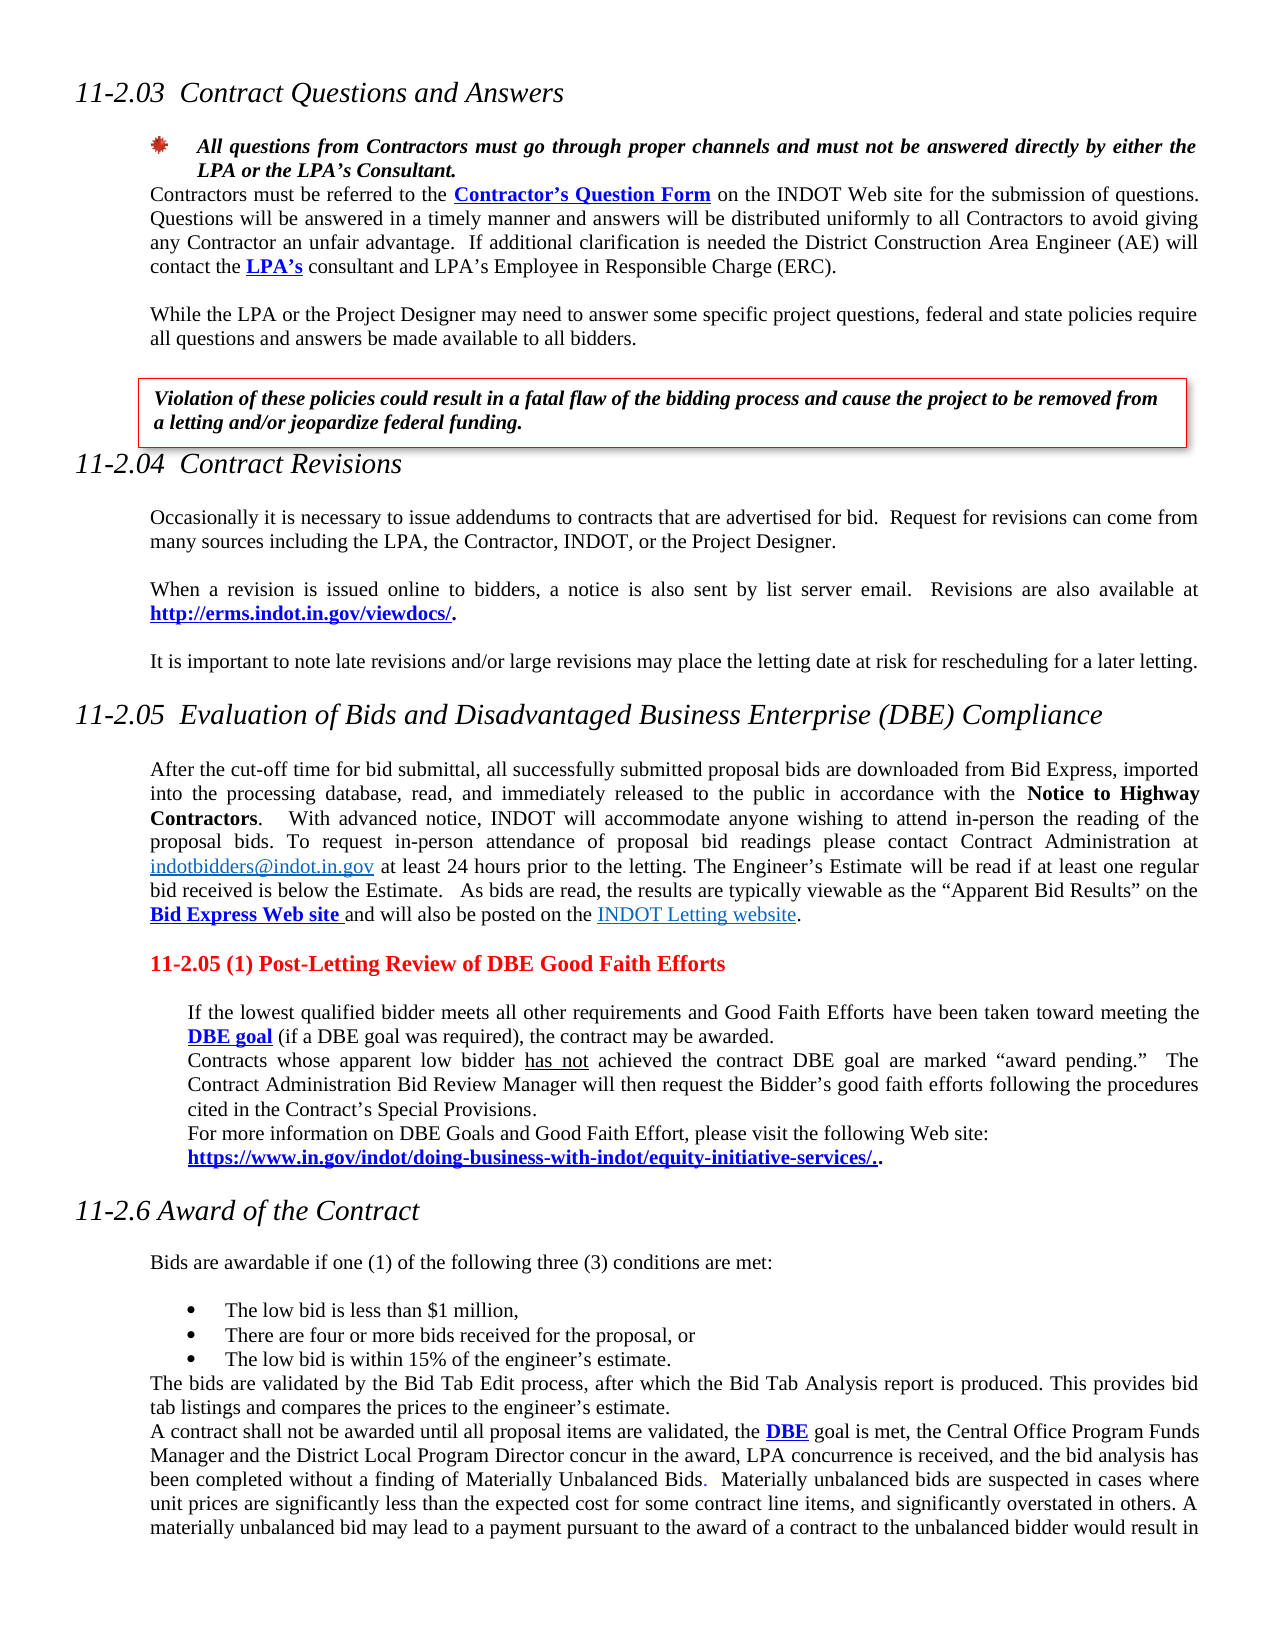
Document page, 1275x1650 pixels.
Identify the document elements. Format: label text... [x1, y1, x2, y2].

text Contracts whose apparent low bidder has not achieved the contract DBE goal are marked “award pending.” The Contract Administration Bid Review Manager will then request the Bidder’s good faith efforts following the procedures cited in the Contract’s Special Provisions. [187, 1048, 1200, 1121]
subtitle 11-2.05 (1) Post-Letting Review of DBE Good Faith Efforts [150, 950, 1200, 976]
picture [151, 136, 168, 154]
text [150, 1419, 1200, 1539]
text While the LPA or the Project Designer may need to answer some specific project questions, federal and state policies require all questions and answers be made available to all bidders. [150, 302, 1200, 350]
subtitle 11-2.05 Evaluation of Bids and Disadvantaged Business Enterprise (DBE) Compliance [75, 697, 1200, 731]
text The bids are validated by the Bid Tab Edit process, after which the Bid Tab Analysis report is produced. This provides bid tab listings and compares the prices to the engineer’s estimate. [150, 1371, 1200, 1419]
list The low bid is within 15% of the engineer’s estimate. [187, 1347, 1200, 1371]
text Occasionally it is necessary to issue addendums to contracts that are advertised for bid. Request for revisions can come from many sources including the LPA, the Contractor, INDOT, or the Project Designer. [150, 505, 1200, 553]
text When a revision is issued online to bidders, a notice is also sent by list server email. Revisions are also available at http://erms.indot.in.gov/viewdocs/. [150, 577, 1200, 625]
text Contractors must be referred to the Contractor’s Question Form on the INDOT Web site for the submission of questions. Questions will be answered in a timely manner and answers will be distributed uniformly to all Contractors to avoid giving any Contractor an unfair advantage. If additional clarification is needed the District Construction Area Engineer (AE) will contact the LPA’s consultant and LPA’s Employee in Responsible Charge (ERC). [150, 182, 1200, 278]
list The low bid is less than $1 million, [187, 1298, 1200, 1322]
text For more information on DBE Goals and Good Faith Effort, please visit the following Web site: https://www.in.gov/indot/doing-business-with-indot/equity-initiative-services/.. [187, 1121, 1200, 1169]
text It is important to note late revisions and/or large revisions may place the letting date at risk for rescheduling for a later letting. [150, 649, 1200, 673]
list There are four or more bids received for the proposal, or [187, 1322, 1200, 1347]
list All questions from Contractors must go through proper channels and must not be answered directly by either the LPA or the LPA’s Consultant. [150, 133, 1200, 182]
subtitle 11-2.6 Award of the Contract [75, 1193, 1200, 1226]
text After the cut-off time for bid submittal, all successfully submitted proposal bids are downloaded from Bid Express, imported into the processing database, read, and immediately released to the public in accordance with the Notice to Highway Contractors. With advanced notice, INDOT will accommodate anyone wishing to attend in-person the reading of the proposal bids. To request in-person attendance of proposal bid readings please contact Contract Administration at indotbidders@indot.in.gov at least 24 hours prior to the letting. The Engineer’s Estimate will be read if at least one regular bid received is below the Estimate. As bids are read, the results are typically viewable as the “Apparent Bid Results” on the Bid Express Web site and will also be posted on the INDOT Letting website. [150, 757, 1200, 926]
text If the lowest qualified bidder meets all other requirements and Good Faith Efforts have been taken toward meeting the DBE goal (if a DBE goal was required), the contract may be awarded. [187, 1000, 1200, 1048]
subtitle 11-2.04 Contract Revisions [75, 446, 1200, 480]
text Bids are awardable if one (1) of the following three (3) conditions are met: [150, 1250, 1200, 1274]
subtitle 11-2.03 Contract Questions and Answers [75, 75, 1200, 108]
